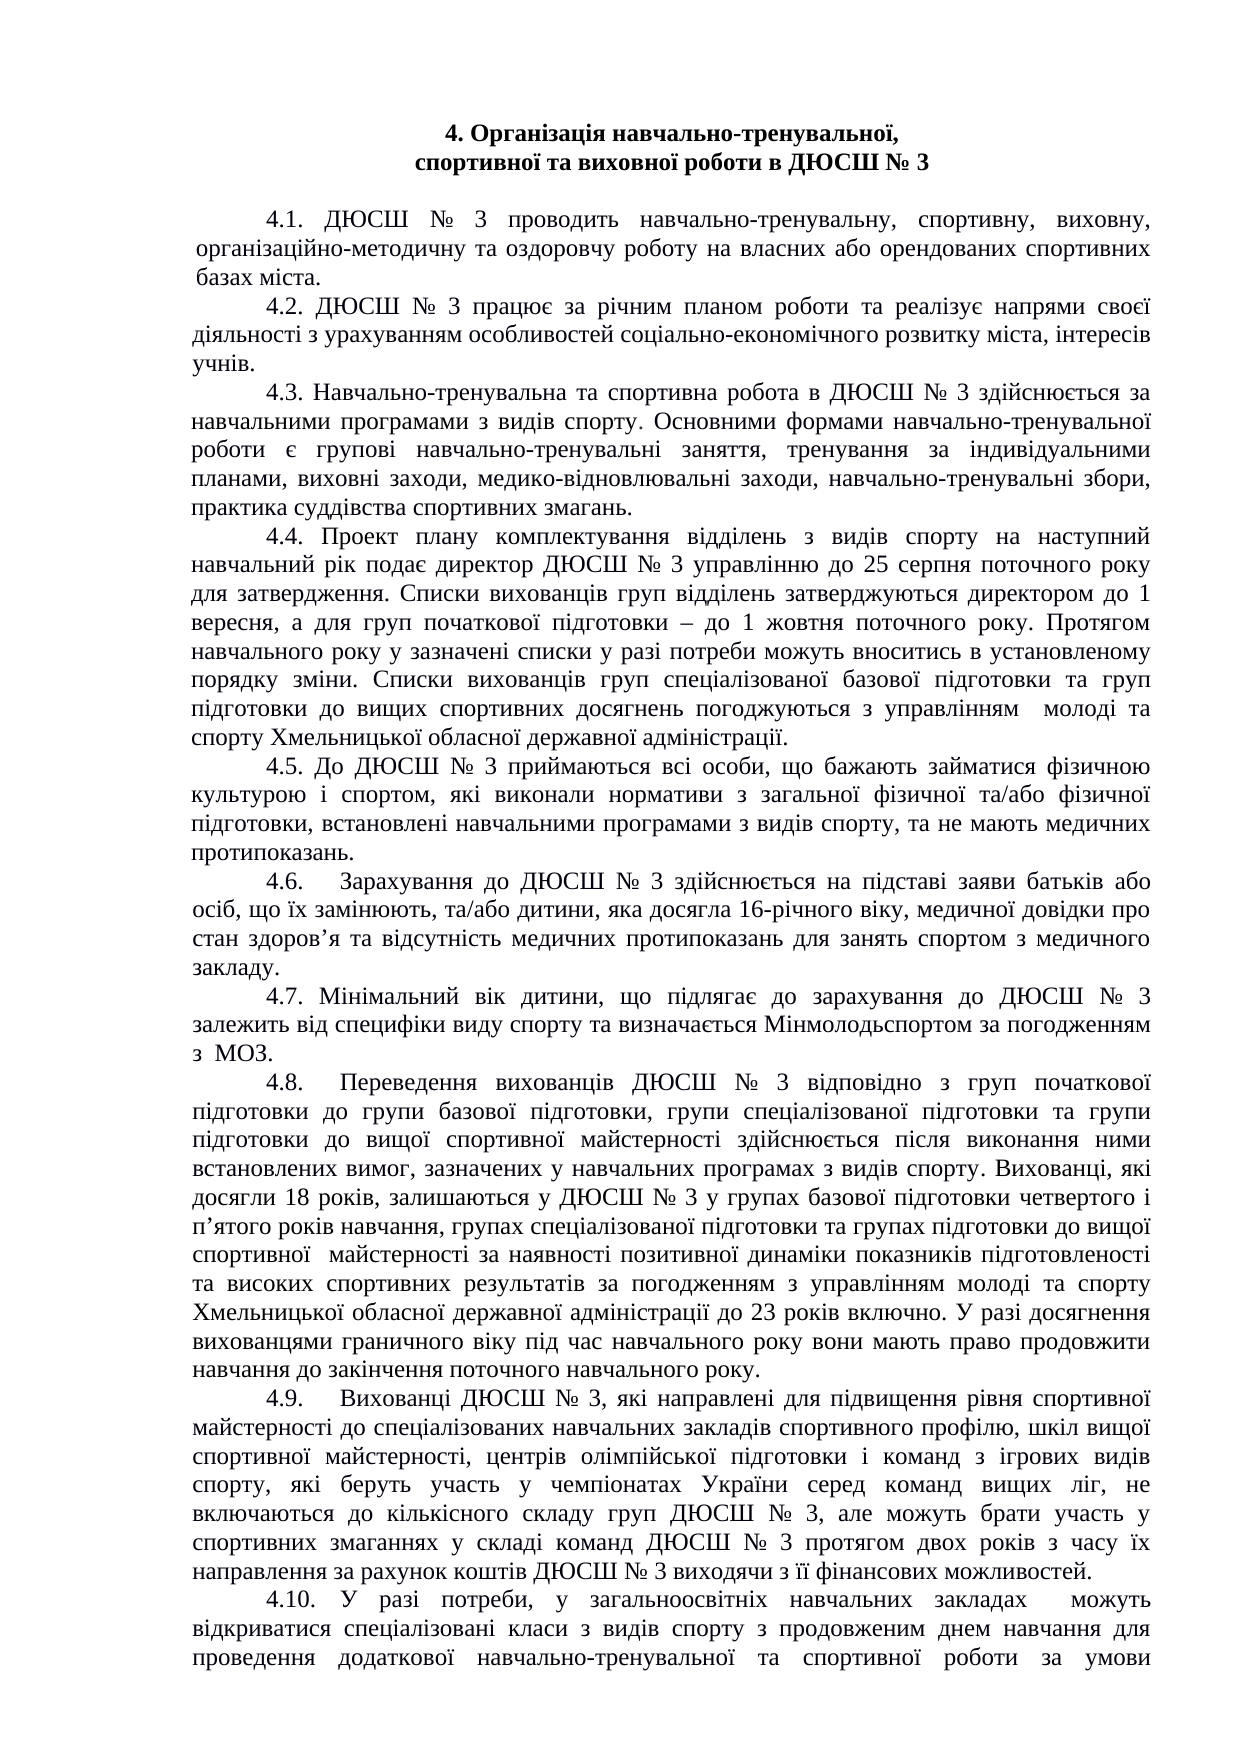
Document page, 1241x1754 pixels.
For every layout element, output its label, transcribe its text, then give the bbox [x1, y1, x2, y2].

text 4.6. Зарахування до ДЮСШ № 3 здійснюється на підставі заяви батьків або осіб, що їх замінюють, та/або дитини, яка досягла 16-річного віку, медичної довідки про стан здоров’я та відсутність медичних протипоказань для занять спортом з медичного закладу. [192, 866, 1152, 981]
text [192, 1584, 1152, 1671]
text 4.5. До ДЮСШ № 3 приймаються всі особи, що бажають займатися фізичною культурою і спортом, які виконали нормативи з загальної фізичної та/або фізичної підготовки, встановлені навчальними програмами з видів спорту, та не мають медичних протипоказань. [191, 751, 1152, 866]
text 4.4. Проект плану комплектування відділень з видів спорту на наступний навчальний рік подає директор ДЮСШ № 3 управлінню до 25 серпня поточного року для затвердження. Списки вихованців груп відділень затверджуються директором до 1 вересня, а для груп початкової підготовки – до 1 жовтня поточного року. Протягом навчального року у зазначені списки у разі потреби можуть вноситись в установленому порядку зміни. Списки вихованців груп спеціалізованої базової підготовки та груп підготовки до вищих спортивних досягнень погоджуються з управлінням молоді та спорту Хмельницької обласної державної адміністрації. [191, 521, 1152, 751]
text 4.9. Вихованці ДЮСШ № 3, які направлені для підвищення рівня спортивної майстерності до спеціалізованих навчальних закладів спортивного профілю, шкіл вищої спортивної майстерності, центрів олімпійської підготовки і команд з ігрових видів спорту, які беруть участь у чемпіонатах України серед команд вищих ліг, не включаються до кількісного складу груп ДЮСШ № 3, але можуть брати участь у спортивних змаганнях у складі команд ДЮСШ № 3 протягом двох років з часу їх направлення за рахунок коштів ДЮСШ № 3 виходячи з її фінансових можливостей. [192, 1383, 1152, 1584]
text 4.2. ДЮСШ № 3 працює за річним планом роботи та реалізує напрями своєї діяльності з урахуванням особливостей соціально-економічного розвитку міста, інтересів учнів. [192, 291, 1152, 377]
text 4.3. Навчально-тренувальна та спортивна робота в ДЮСШ № 3 здійснюється за навчальними програмами з видів спорту. Основними формами навчально-тренувальної роботи є групові навчально-тренувальні заняття, тренування за індивідуальними планами, виховні заходи, медико-відновлювальні заходи, навчально-тренувальні збори, практика суддівства спортивних змагань. [191, 377, 1152, 521]
text спортивної та виховної роботи в ДЮСШ № 3 [192, 147, 1152, 176]
text 4.1. ДЮСШ № 3 проводить навчально-тренувальну, спортивну, виховну, організаційно-методичну та оздоровчу роботу на власних або орендованих спортивних базах міста. [196, 204, 1152, 291]
text 4.8. Переведення вихованців ДЮСШ № 3 відповідно з груп початкової підготовки до групи базової підготовки, групи спеціалізованої підготовки та групи підготовки до вищої спортивної майстерності здійснюється після виконання ними встановлених вимог, зазначених у навчальних програмах з видів спорту. Вихованці, які досягли 18 років, залишаються у ДЮСШ № 3 у групах базової підготовки четвертого і п’ятого років навчання, групах спеціалізованої підготовки та групах підготовки до вищої спортивної майстерності за наявності позитивної динаміки показників підготовленості та високих спортивних результатів за погодженням з управлінням молоді та спорту Хмельницької обласної державної адміністрації до 23 років включно. У разі досягнення вихованцями граничного віку під час навчального року вони мають право продовжити навчання до закінчення поточного навчального року. [192, 1067, 1152, 1383]
text 4. Організація навчально-тренувальної, [192, 118, 1152, 147]
text 4.7. Мінімальний вік дитини, що підлягає до зарахування до ДЮСШ № 3 залежить від специфіки виду спорту та визначається Мінмолодьспортом за погодженням з МОЗ. [192, 981, 1152, 1067]
